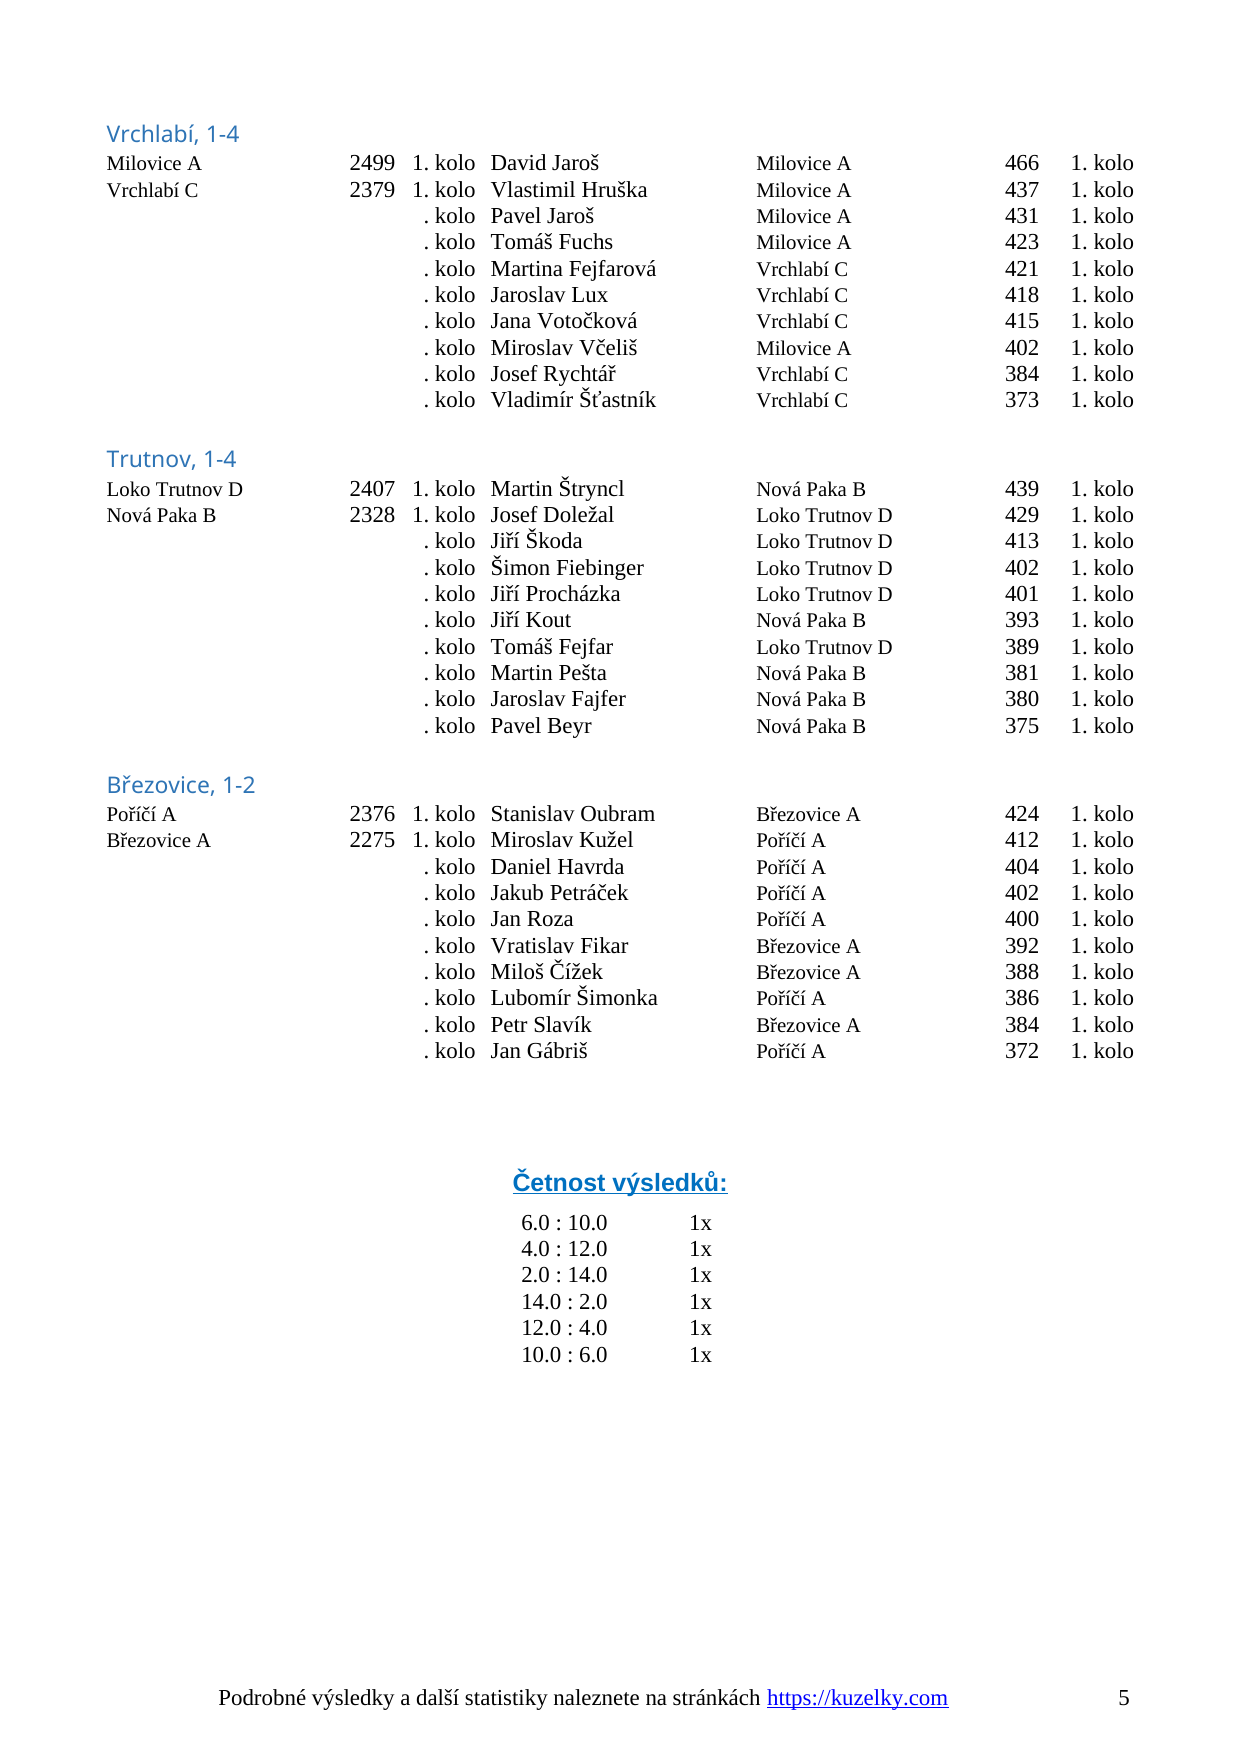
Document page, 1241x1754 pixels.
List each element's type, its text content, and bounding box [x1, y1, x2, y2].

text 2.0 : 14.0 1x [106, 1262, 1134, 1288]
text Vrchlabí C 2379 1. kolo Vlastimil Hruška Milovice A 437 1. kolo [106, 176, 1134, 202]
text Milovice A 2499 1. kolo David Jaroš Milovice A 466 1. kolo [106, 149, 1134, 176]
text . kolo Vratislav Fikar Březovice A 392 1. kolo [106, 932, 1134, 958]
subtitle Vrchlabí, 1-4 [106, 118, 1134, 149]
text 14.0 : 2.0 1x [106, 1288, 1134, 1314]
text . kolo Tomáš Fuchs Milovice A 423 1. kolo [106, 228, 1134, 255]
text . kolo Jiří Procházka Loko Trutnov D 401 1. kolo [106, 580, 1134, 606]
text . kolo Martin Pešta Nová Paka B 381 1. kolo [106, 659, 1134, 686]
text . kolo Jan Gábriš Poříčí A 372 1. kolo [106, 1037, 1134, 1063]
subtitle Trutnov, 1-4 [106, 443, 1134, 475]
text 10.0 : 6.0 1x [106, 1341, 1134, 1367]
text . kolo Pavel Jaroš Milovice A 431 1. kolo [106, 202, 1134, 228]
text . kolo Miroslav Včeliš Milovice A 402 1. kolo [106, 334, 1134, 360]
text . kolo Petr Slavík Březovice A 384 1. kolo [106, 1011, 1134, 1037]
text Četnost výsledků: [94, 1168, 1145, 1196]
text Poříčí A 2376 1. kolo Stanislav Oubram Březovice A 424 1. kolo [106, 800, 1134, 826]
text 12.0 : 4.0 1x [106, 1314, 1134, 1341]
text . kolo Josef Rychtář Vrchlabí C 384 1. kolo [106, 360, 1134, 387]
text . kolo Jana Votočková Vrchlabí C 415 1. kolo [106, 307, 1134, 334]
text . kolo Pavel Beyr Nová Paka B 375 1. kolo [106, 712, 1134, 738]
text 4.0 : 12.0 1x [106, 1235, 1134, 1262]
text . kolo Martina Fejfarová Vrchlabí C 421 1. kolo [106, 255, 1134, 281]
text . kolo Šimon Fiebinger Loko Trutnov D 402 1. kolo [106, 554, 1134, 580]
text . kolo Daniel Havrda Poříčí A 404 1. kolo [106, 853, 1134, 879]
text Březovice A 2275 1. kolo Miroslav Kužel Poříčí A 412 1. kolo [106, 826, 1134, 853]
text . kolo Jaroslav Fajfer Nová Paka B 380 1. kolo [106, 686, 1134, 712]
text . kolo Tomáš Fejfar Loko Trutnov D 389 1. kolo [106, 633, 1134, 659]
text 6.0 : 10.0 1x [106, 1209, 1134, 1235]
text . kolo Jakub Petráček Poříčí A 402 1. kolo [106, 879, 1134, 905]
text . kolo Miloš Čížek Březovice A 388 1. kolo [106, 958, 1134, 984]
text . kolo Lubomír Šimonka Poříčí A 386 1. kolo [106, 984, 1134, 1011]
text . kolo Jiří Škoda Loko Trutnov D 413 1. kolo [106, 527, 1134, 554]
text . kolo Jiří Kout Nová Paka B 393 1. kolo [106, 606, 1134, 633]
text . kolo Jaroslav Lux Vrchlabí C 418 1. kolo [106, 281, 1134, 307]
text Nová Paka B 2328 1. kolo Josef Doležal Loko Trutnov D 429 1. kolo [106, 501, 1134, 527]
text . kolo Jan Roza Poříčí A 400 1. kolo [106, 905, 1134, 932]
text . kolo Vladimír Šťastník Vrchlabí C 373 1. kolo [106, 387, 1134, 413]
subtitle Březovice, 1-2 [106, 769, 1134, 800]
text Loko Trutnov D 2407 1. kolo Martin Štryncl Nová Paka B 439 1. kolo [106, 475, 1134, 501]
